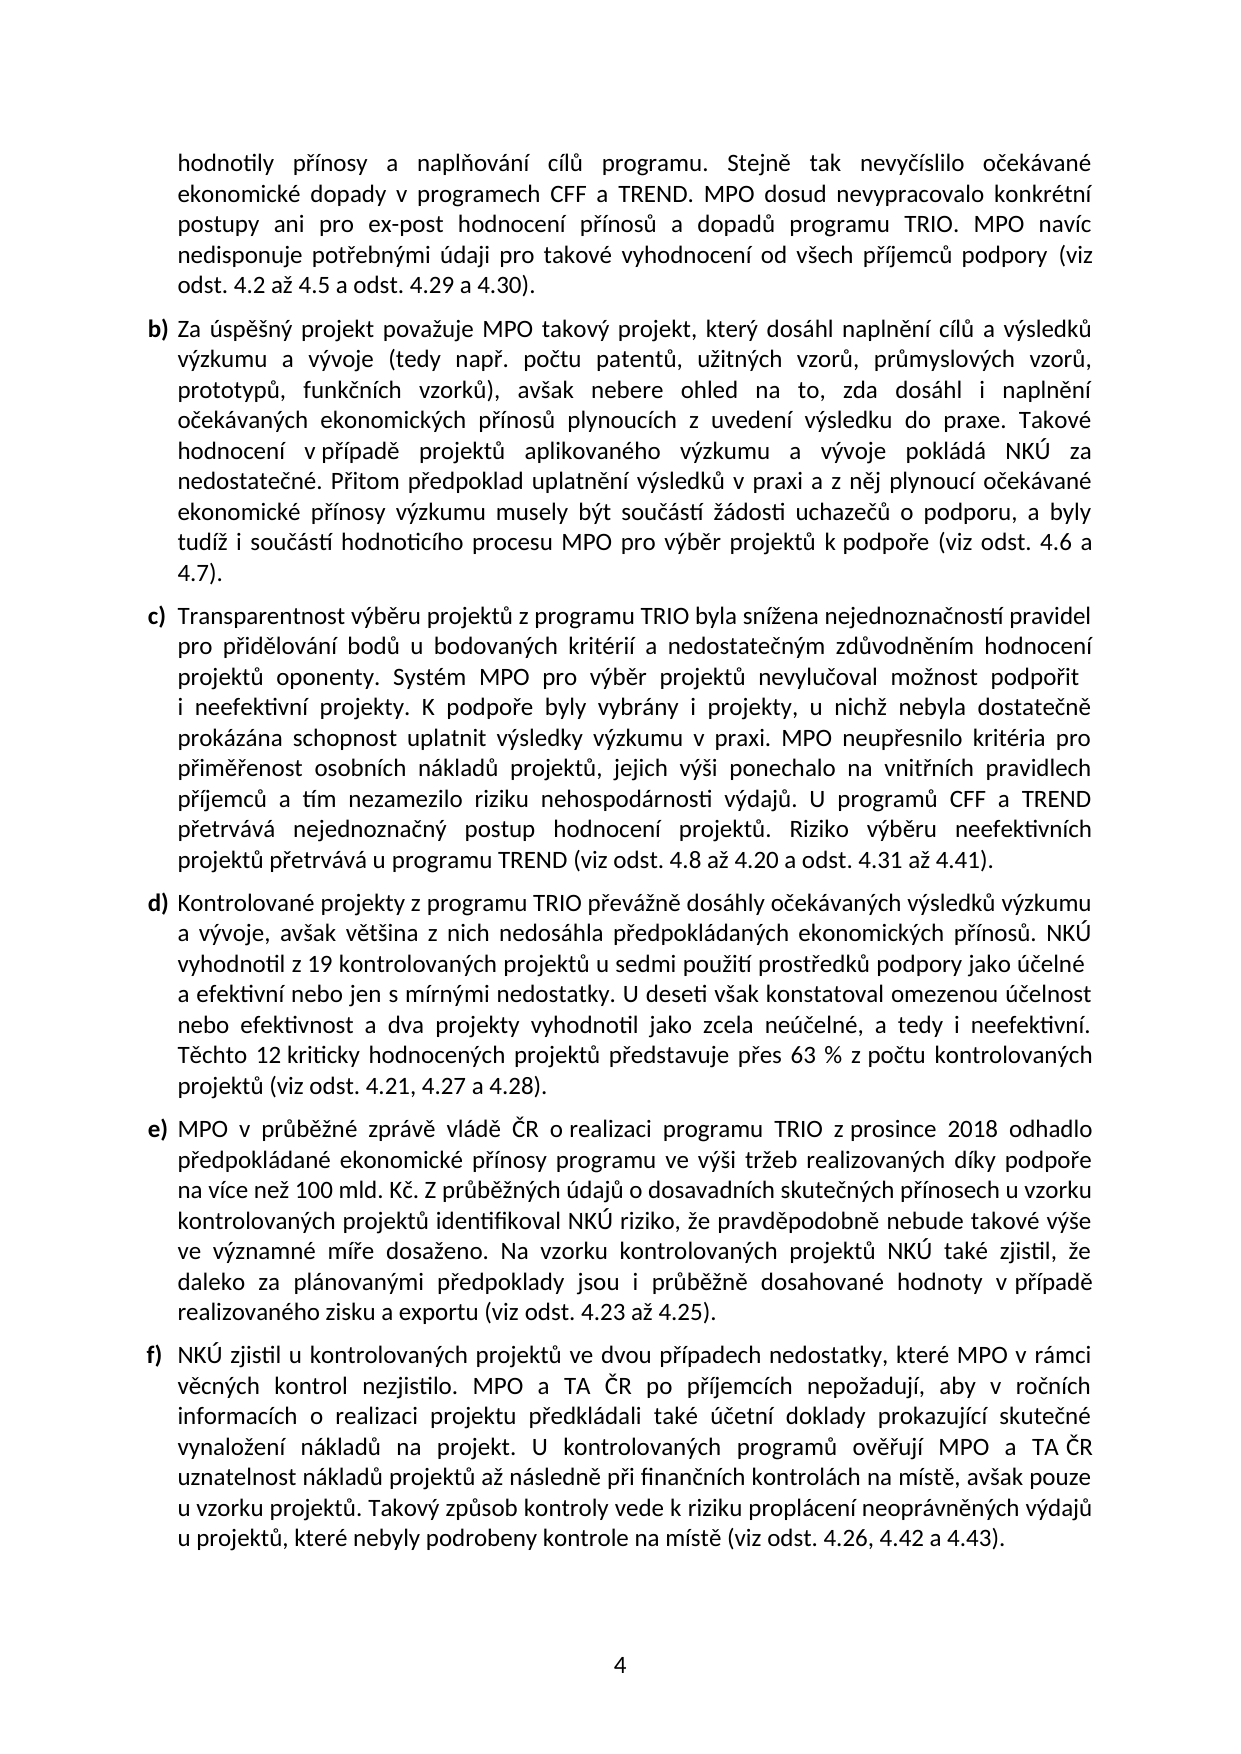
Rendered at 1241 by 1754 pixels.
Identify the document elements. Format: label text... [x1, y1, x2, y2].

list Transparentnost výběru projektů z programu TRIO byla snížena nejednoznačností pravidel pro přidělování bodů u bodovaných kritérií a nedostatečným zdůvodněním hodnocení projektů oponenty. Systém MPO pro výběr projektů nevylučoval možnost podpořit i neefektivní projekty. K podpoře byly vybrány i projekty, u nichž nebyla dostatečně prokázána schopnost uplatnit výsledky výzkumu v praxi. MPO neupřesnilo kritéria pro přiměřenost osobních nákladů projektů, jejich výši ponechalo na vnitřních pravidlech příjemců a tím nezamezilo riziku nehospodárnosti výdajů. U programů CFF a TREND přetrvává nejednoznačný postup hodnocení projektů. Riziko výběru neefektivních projektů přetrvává u programu TREND (viz odst. 4.8 až 4.20 a odst. 4.31 až 4.41). [148, 600, 1093, 874]
list Za úspěšný projekt považuje MPO takový projekt, který dosáhl naplnění cílů a výsledků výzkumu a vývoje (tedy např. počtu patentů, užitných vzorů, průmyslových vzorů, prototypů, funkčních vzorků), avšak nebere ohled na to, zda dosáhl i naplnění očekávaných ekonomických přínosů plynoucích z uvedení výsledku do praxe. Takové hodnocení v případě projektů aplikovaného výzkumu a vývoje pokládá NKÚ za nedostatečné. Přitom předpoklad uplatnění výsledků v praxi a z něj plynoucí očekávané ekonomické přínosy výzkumu musely být součástí žádosti uchazečů o podporu, a byly tudíž i součástí hodnoticího procesu MPO pro výběr projektů k podpoře (viz odst. 4.6 a 4.7). [148, 313, 1093, 587]
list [148, 148, 1093, 300]
list MPO v průběžné zprávě vládě ČR o realizaci programu TRIO z prosince 2018 odhadlo předpokládané ekonomické přínosy programu ve výši tržeb realizovaných díky podpoře na více než 100 mld. Kč. Z průběžných údajů o dosavadních skutečných přínosech u vzorku kontrolovaných projektů identifikoval NKÚ riziko, že pravděpodobně nebude takové výše ve významné míře dosaženo. Na vzorku kontrolovaných projektů NKÚ také zjistil, že daleko za plánovanými předpoklady jsou i průběžně dosahované hodnoty v případě realizovaného zisku a exportu (viz odst. 4.23 až 4.25). [148, 1113, 1093, 1327]
list NKÚ zjistil u kontrolovaných projektů ve dvou případech nedostatky, které MPO v rámci věcných kontrol nezjistilo. MPO a TA ČR po příjemcích nepožadují, aby v ročních informacích o realizaci projektu předkládali také účetní doklady prokazující skutečné vynaložení nákladů na projekt. U kontrolovaných programů ověřují MPO a TA ČR uznatelnost nákladů projektů až následně při finančních kontrolách na místě, avšak pouze u vzorku projektů. Takový způsob kontroly vede k riziku proplácení neoprávněných výdajů u projektů, které nebyly podrobeny kontrole na místě (viz odst. 4.26, 4.42 a 4.43). [146, 1339, 1093, 1553]
list Kontrolované projekty z programu TRIO převážně dosáhly očekávaných výsledků výzkumu a vývoje, avšak většina z nich nedosáhla předpokládaných ekonomických přínosů. NKÚ vyhodnotil z 19 kontrolovaných projektů u sedmi použití prostředků podpory jako účelné a efektivní nebo jen s mírnými nedostatky. U deseti však konstatoval omezenou účelnost nebo efektivnost a dva projekty vyhodnotil jako zcela neúčelné, a tedy i neefektivní. Těchto 12 kriticky hodnocených projektů představuje přes 63 % z počtu kontrolovaných projektů (viz odst. 4.21, 4.27 a 4.28). [148, 887, 1093, 1101]
